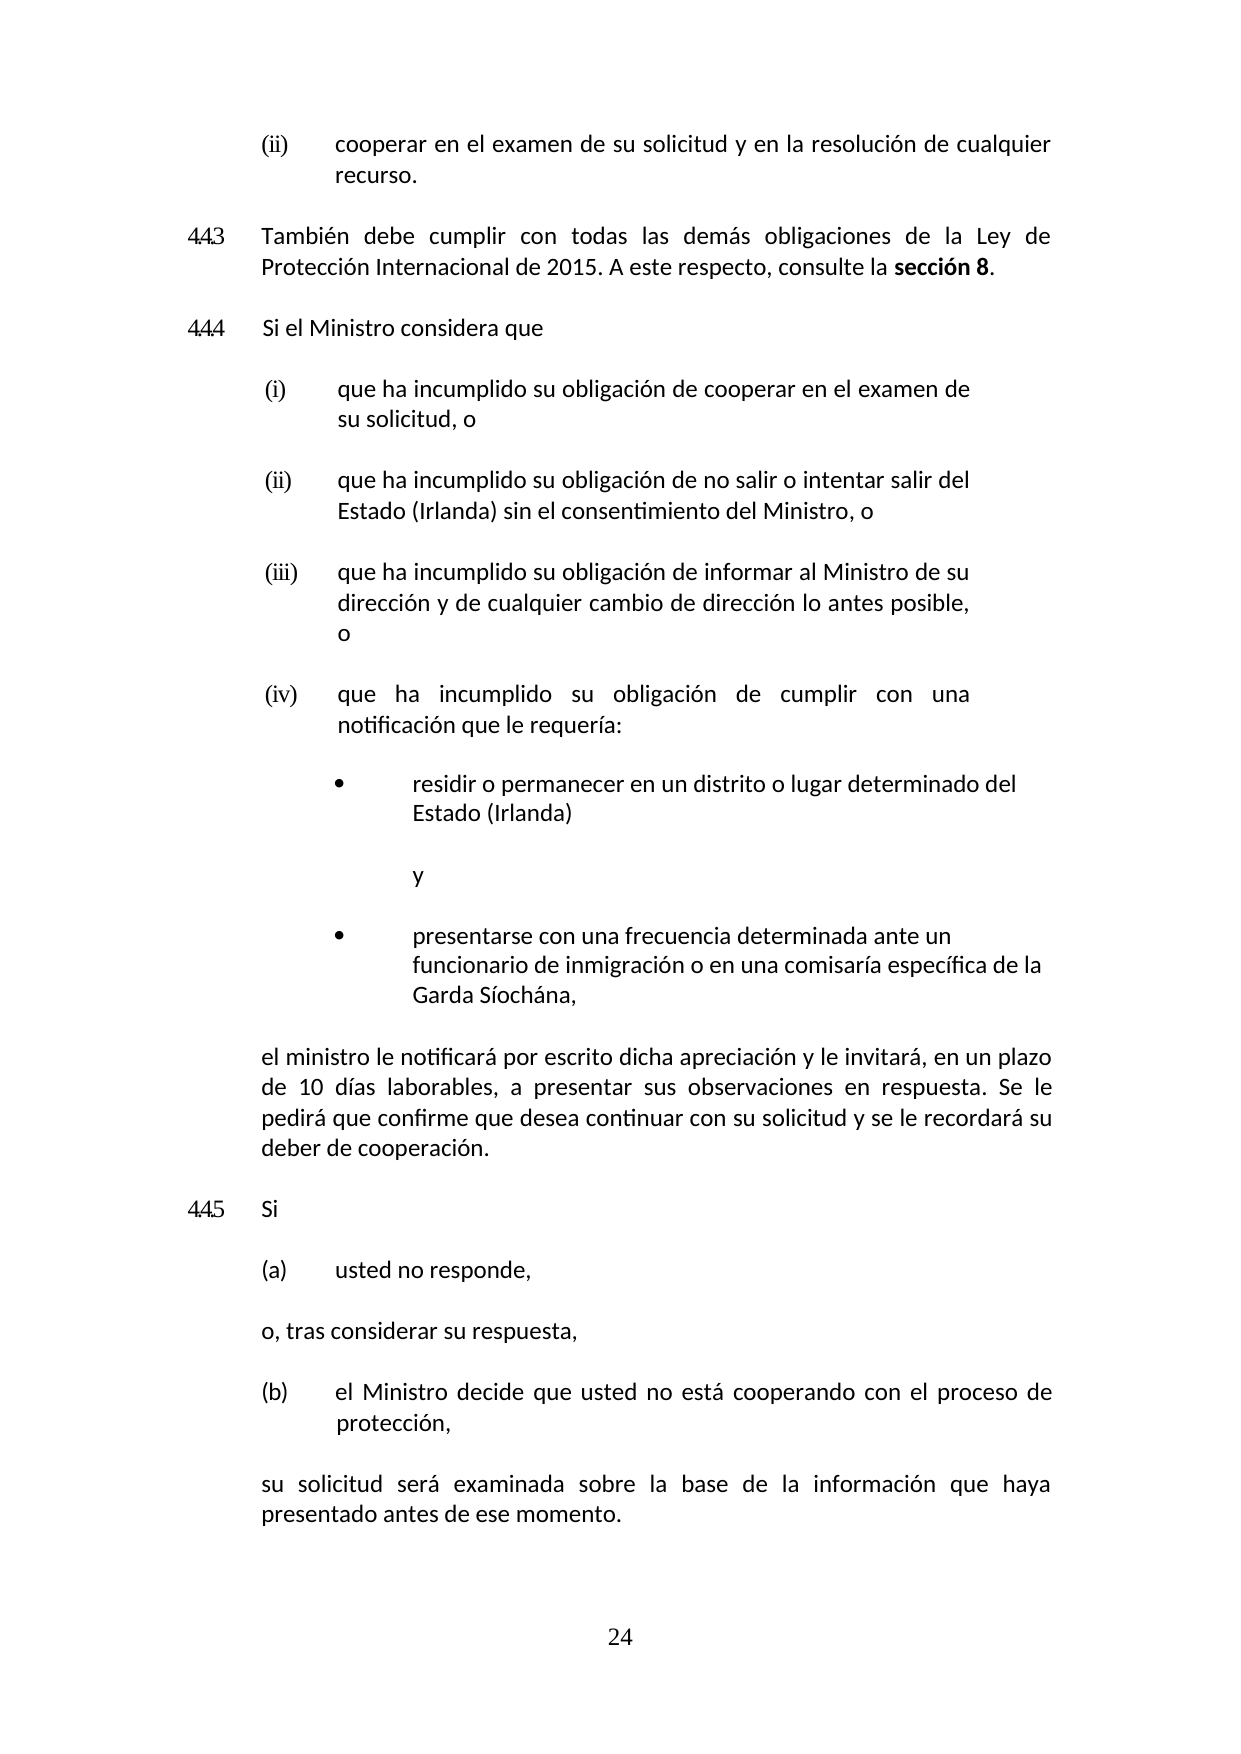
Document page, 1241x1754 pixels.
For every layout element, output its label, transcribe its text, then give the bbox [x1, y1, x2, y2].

list residir o permanecer en un distrito o lugar determinado del Estado (Irlanda) [335, 768, 1053, 828]
list También debe cumplir con todas las demás obligaciones de la Ley de Protección Internacional de 2015. A este respecto, consulte la sección 8. [187, 220, 1052, 281]
list que ha incumplido su obligación de cumplir con una notificación que le requería: [264, 679, 971, 740]
text su solicitud será examinada sobre la base de la información que haya presentado antes de ese momento. [261, 1468, 1052, 1529]
text el ministro le notificará por escrito dicha apreciación y le invitará, en un plazo de 10 días laborables, a presentar sus observaciones en respuesta. Se le pedirá que confirme que desea continuar con su solicitud y se le recordará su deber de cooperación. [261, 1041, 1053, 1163]
list que ha incumplido su obligación de no salir o intentar salir del Estado (Irlanda) sin el consentimiento del Ministro, o [264, 464, 971, 526]
list usted no responde, [261, 1254, 1107, 1285]
list Si el Ministro considera que [187, 312, 1107, 342]
text o, tras considerar su respuesta, [261, 1315, 1107, 1346]
list Si [187, 1193, 1107, 1224]
list cooperar en el examen de su solicitud y en la resolución de cualquier recurso. [261, 128, 1053, 189]
list presentarse con una frecuencia determinada ante un funcionario de inmigración o en una comisaría específica de la Garda Síochána, [335, 920, 1053, 1010]
text y [412, 859, 1107, 889]
list que ha incumplido su obligación de informar al Ministro de su dirección y de cualquier cambio de dirección lo antes posible, o [264, 556, 971, 648]
list que ha incumplido su obligación de cooperar en el examen de su solicitud, o [264, 373, 971, 434]
list el Ministro decide que usted no está cooperando con el proceso de protección, [261, 1376, 1053, 1437]
